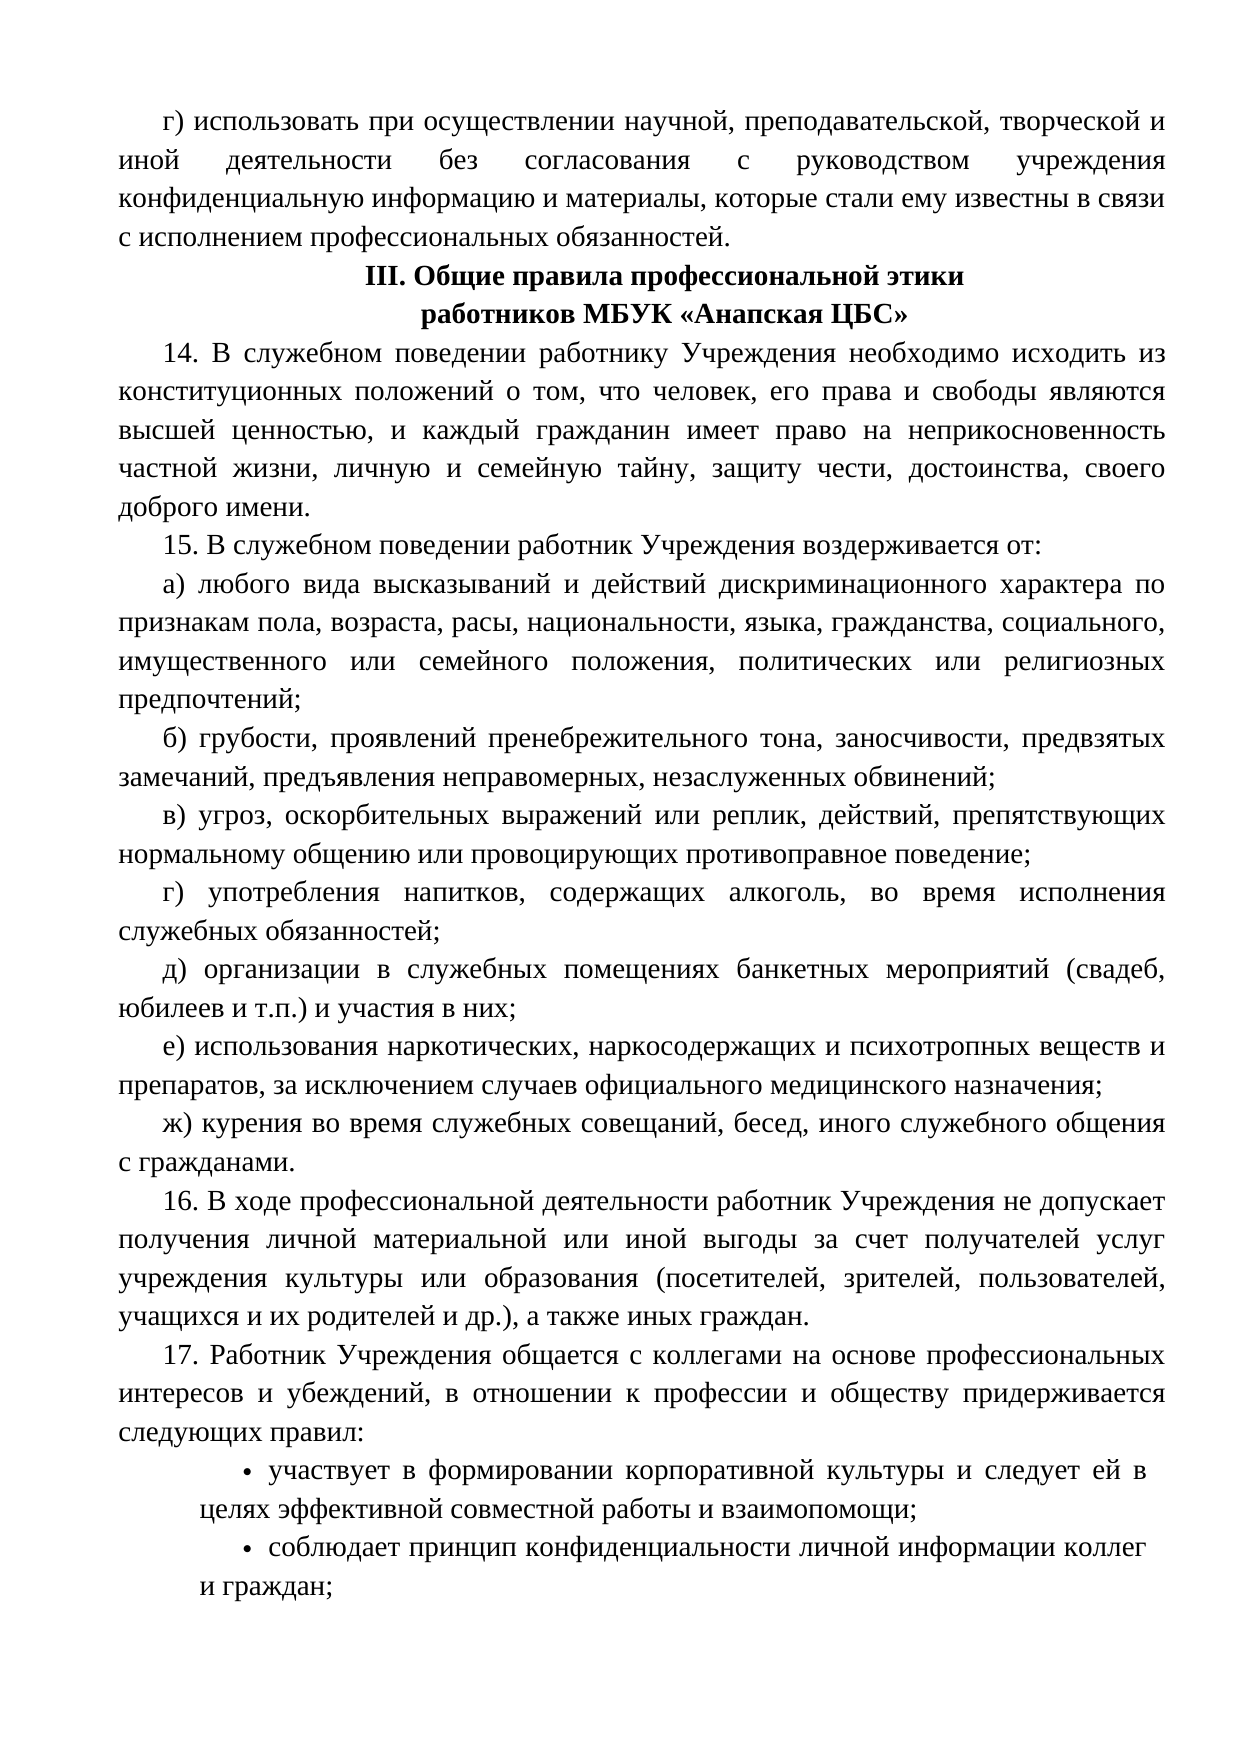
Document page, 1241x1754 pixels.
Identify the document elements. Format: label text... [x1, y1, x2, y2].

list участвует в формировании корпоративной культуры и следует ей в целях эффективной совместной работы и взаимопомощи; [199, 1452, 1148, 1524]
text работников МБУК «Анапская ЦБС» [118, 296, 1166, 330]
text г) использовать при осуществлении научной, преподавательской, творческой и иной деятельности без согласования с руководством учреждения конфиденциальную информацию и материалы, которые стали ему известны в связи с исполнением профессиональных обязанностей. [118, 103, 1166, 253]
text 14. В служебном поведении работнику Учреждения необходимо исходить из конституционных положений о том, что человек, его права и свободы являются высшей ценностью, и каждый гражданин имеет право на неприкосновенность частной жизни, личную и семейную тайну, защиту чести, достоинства, своего доброго имени. [118, 335, 1166, 522]
text а) любого вида высказываний и действий дискриминационного характера по признакам пола, возраста, расы, национальности, языка, гражданства, социального, имущественного или семейного положения, политических или религиозных предпочтений; [118, 566, 1166, 715]
text в) угроз, оскорбительных выражений или реплик, действий, препятствующих нормальному общению или провоцирующих противоправное поведение; [118, 797, 1166, 869]
text 15. В служебном поведении работник Учреждения воздерживается от: [118, 527, 1166, 561]
text д) организации в служебных помещениях банкетных мероприятий (свадеб, юбилеев и т.п.) и участия в них; [118, 951, 1166, 1023]
text III. Общие правила профессиональной этики [118, 258, 1166, 291]
text ж) курения во время служебных совещаний, бесед, иного служебного общения с гражданами. [118, 1106, 1166, 1178]
text е) использования наркотических, наркосодержащих и психотропных веществ и препаратов, за исключением случаев официального медицинского назначения; [118, 1028, 1166, 1101]
text г) употребления напитков, содержащих алкоголь, во время исполнения служебных обязанностей; [118, 874, 1166, 946]
text 17. Работник Учреждения общается с коллегами на основе профессиональных интересов и убеждений, в отношении к профессии и обществу придерживается следующих правил: [118, 1337, 1166, 1447]
list соблюдает принцип конфиденциальности личной информации коллег и граждан; [199, 1529, 1148, 1602]
text б) грубости, проявлений пренебрежительного тона, заносчивости, предвзятых замечаний, предъявления неправомерных, незаслуженных обвинений; [118, 720, 1166, 792]
text 16. В ходе профессиональной деятельности работник Учреждения не допускает получения личной материальной или иной выгоды за счет получателей услуг учреждения культуры или образования (посетителей, зрителей, пользователей, учащихся и их родителей и др.), а также иных граждан. [118, 1183, 1166, 1332]
